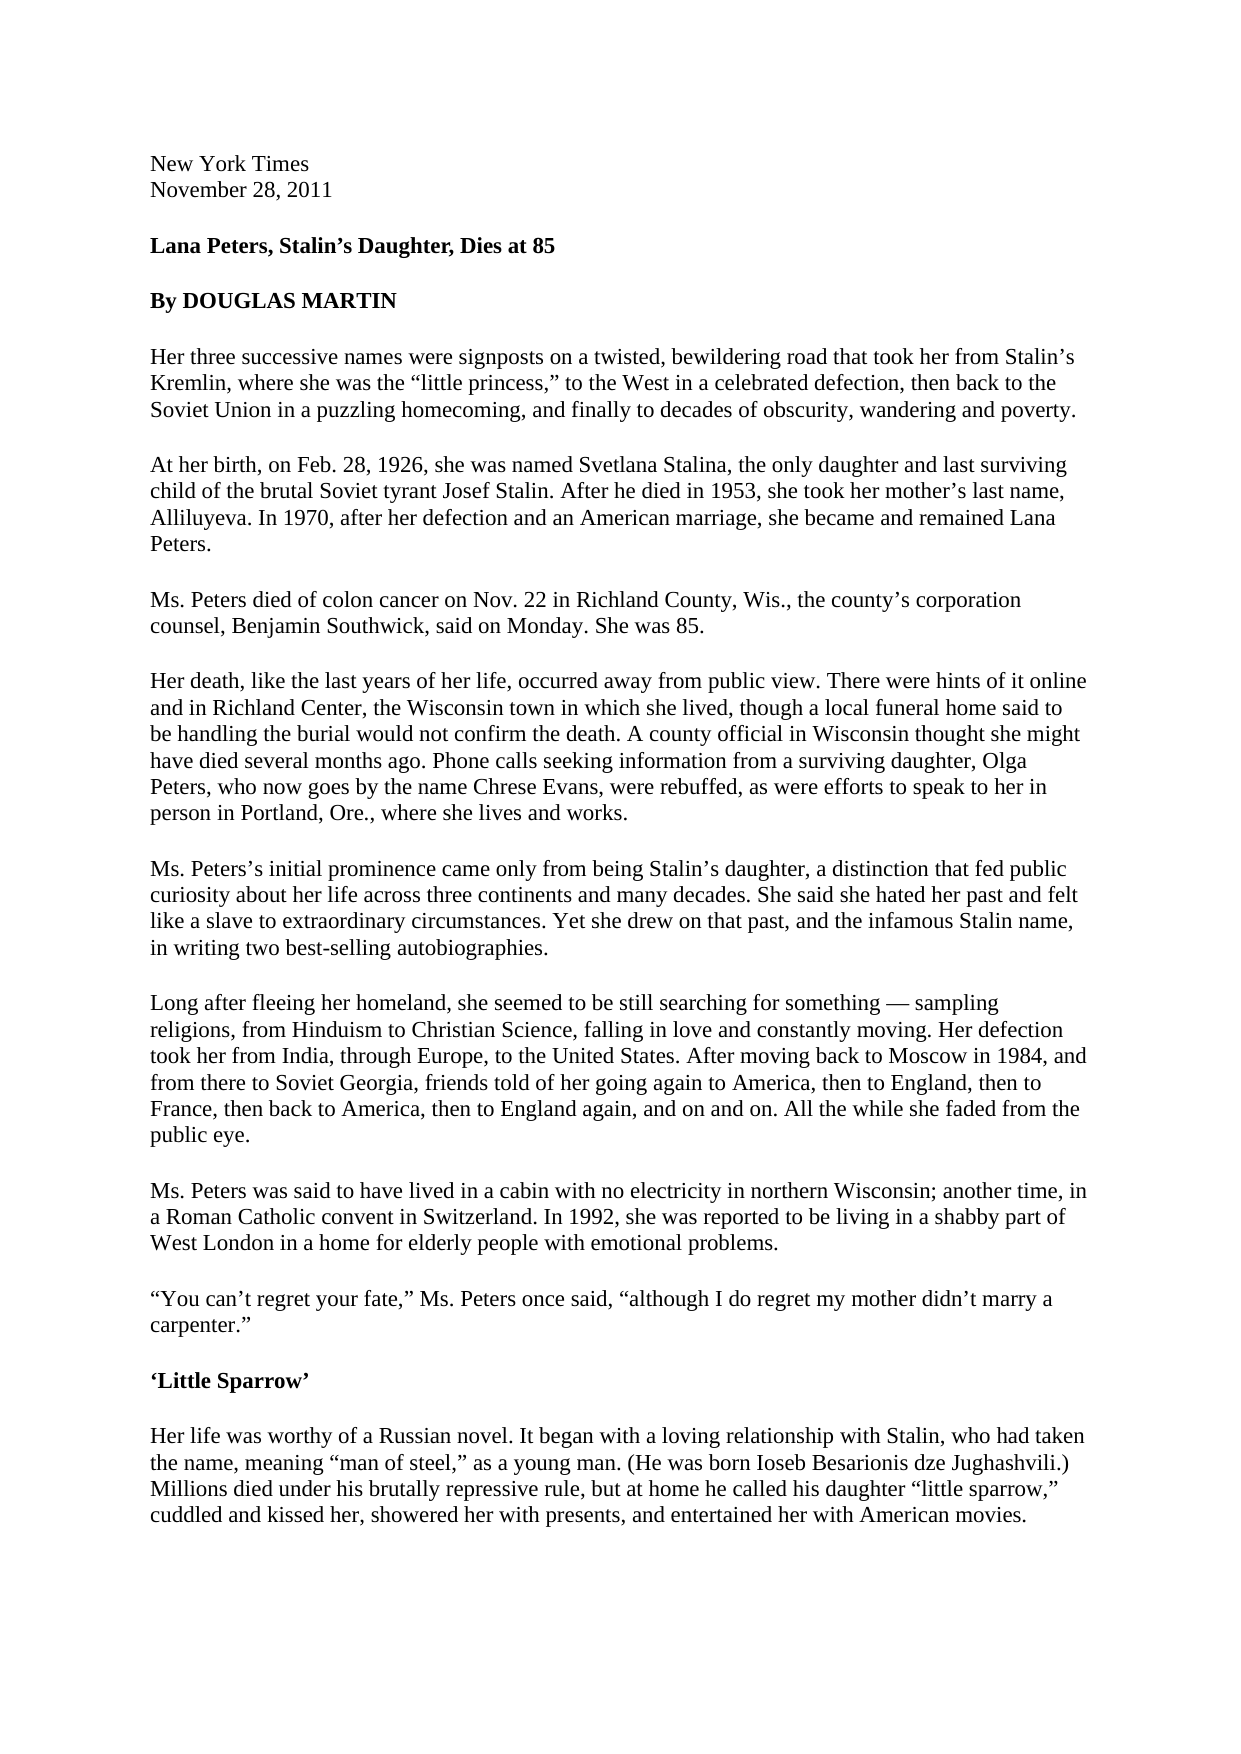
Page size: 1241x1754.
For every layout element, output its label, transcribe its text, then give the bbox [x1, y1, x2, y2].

text Lana Peters, Stalin’s Daughter, Dies at 85 [150, 232, 1090, 258]
text Long after fleeing her homeland, she seemed to be still searching for something — sampling religions, from Hinduism to Christian Science, falling in love and constantly moving. Her defection took her from India, through Europe, to the United States. After moving back to Moscow in 1984, and from there to Soviet Georgia, friends told of her going again to America, then to England, then to France, then back to America, then to England again, and on and on. All the while she faded from the public eye. [150, 989, 1090, 1148]
text Ms. Peters was said to have lived in a cabin with no electricity in northern Wisconsin; another time, in a Roman Catholic convent in Switzerland. In 1992, she was reported to be living in a shabby part of West London in a home for elderly people with emotional problems. [150, 1177, 1090, 1256]
text ‘Little Sparrow’ [150, 1367, 1090, 1393]
text New York Times November 28, 2011 [150, 150, 1090, 203]
text Her death, like the last years of her life, occurred away from public view. There were hints of it online and in Richland Center, the Wisconsin town in which she lived, though a local funeral home said to be handling the burial would not confirm the death. A county official in Wisconsin thought she might have died several months ago. Phone calls seeking information from a surviving daughter, Olga Peters, who now goes by the name Chrese Evans, were rebuffed, as were efforts to speak to her in person in Portland, Ore., where she lives and works. [150, 668, 1090, 826]
text At her birth, on Feb. 28, 1926, she was named Svetlana Stalina, the only daughter and last surviving child of the brutal Soviet tyrant Josef Stalin. After he died in 1953, she took her mother’s last name, Alliluyeva. In 1970, after her defection and an American marriage, she became and remained Lana Peters. [150, 451, 1090, 557]
text Her three successive names were signposts on a twisted, bewildering road that took her from Stalin’s Kremlin, where she was the “little princess,” to the West in a celebrated defection, then back to the Soviet Union in a puzzling homecoming, and finally to decades of obscurity, wandering and poverty. [150, 343, 1090, 422]
text Her life was worthy of a Russian novel. It began with a loving relationship with Stalin, who had taken the name, meaning “man of steel,” as a young man. (He was born Ioseb Besarionis dze Jughashvili.) Millions died under his brutally repressive rule, but at home he called his daughter “little sparrow,” cuddled and kissed her, showered her with presents, and entertained her with American movies. [150, 1422, 1090, 1528]
text Ms. Peters died of colon cancer on Nov. 22 in Richland County, Wis., the county’s corporation counsel, Benjamin Southwick, said on Monday. She was 85. [150, 586, 1090, 638]
text “You can’t regret your fate,” Ms. Peters once said, “although I do regret my mother didn’t marry a carpenter.” [150, 1285, 1090, 1338]
text By DOUGLAS MARTIN [150, 287, 1090, 314]
text Ms. Peters’s initial prominence came only from being Stalin’s daughter, a distinction that fed public curiosity about her life across three continents and many decades. She said she hated her past and felt like a slave to extraordinary circumstances. Yet she drew on that past, and the infamous Stalin name, in writing two best-selling autobiographies. [150, 855, 1090, 960]
